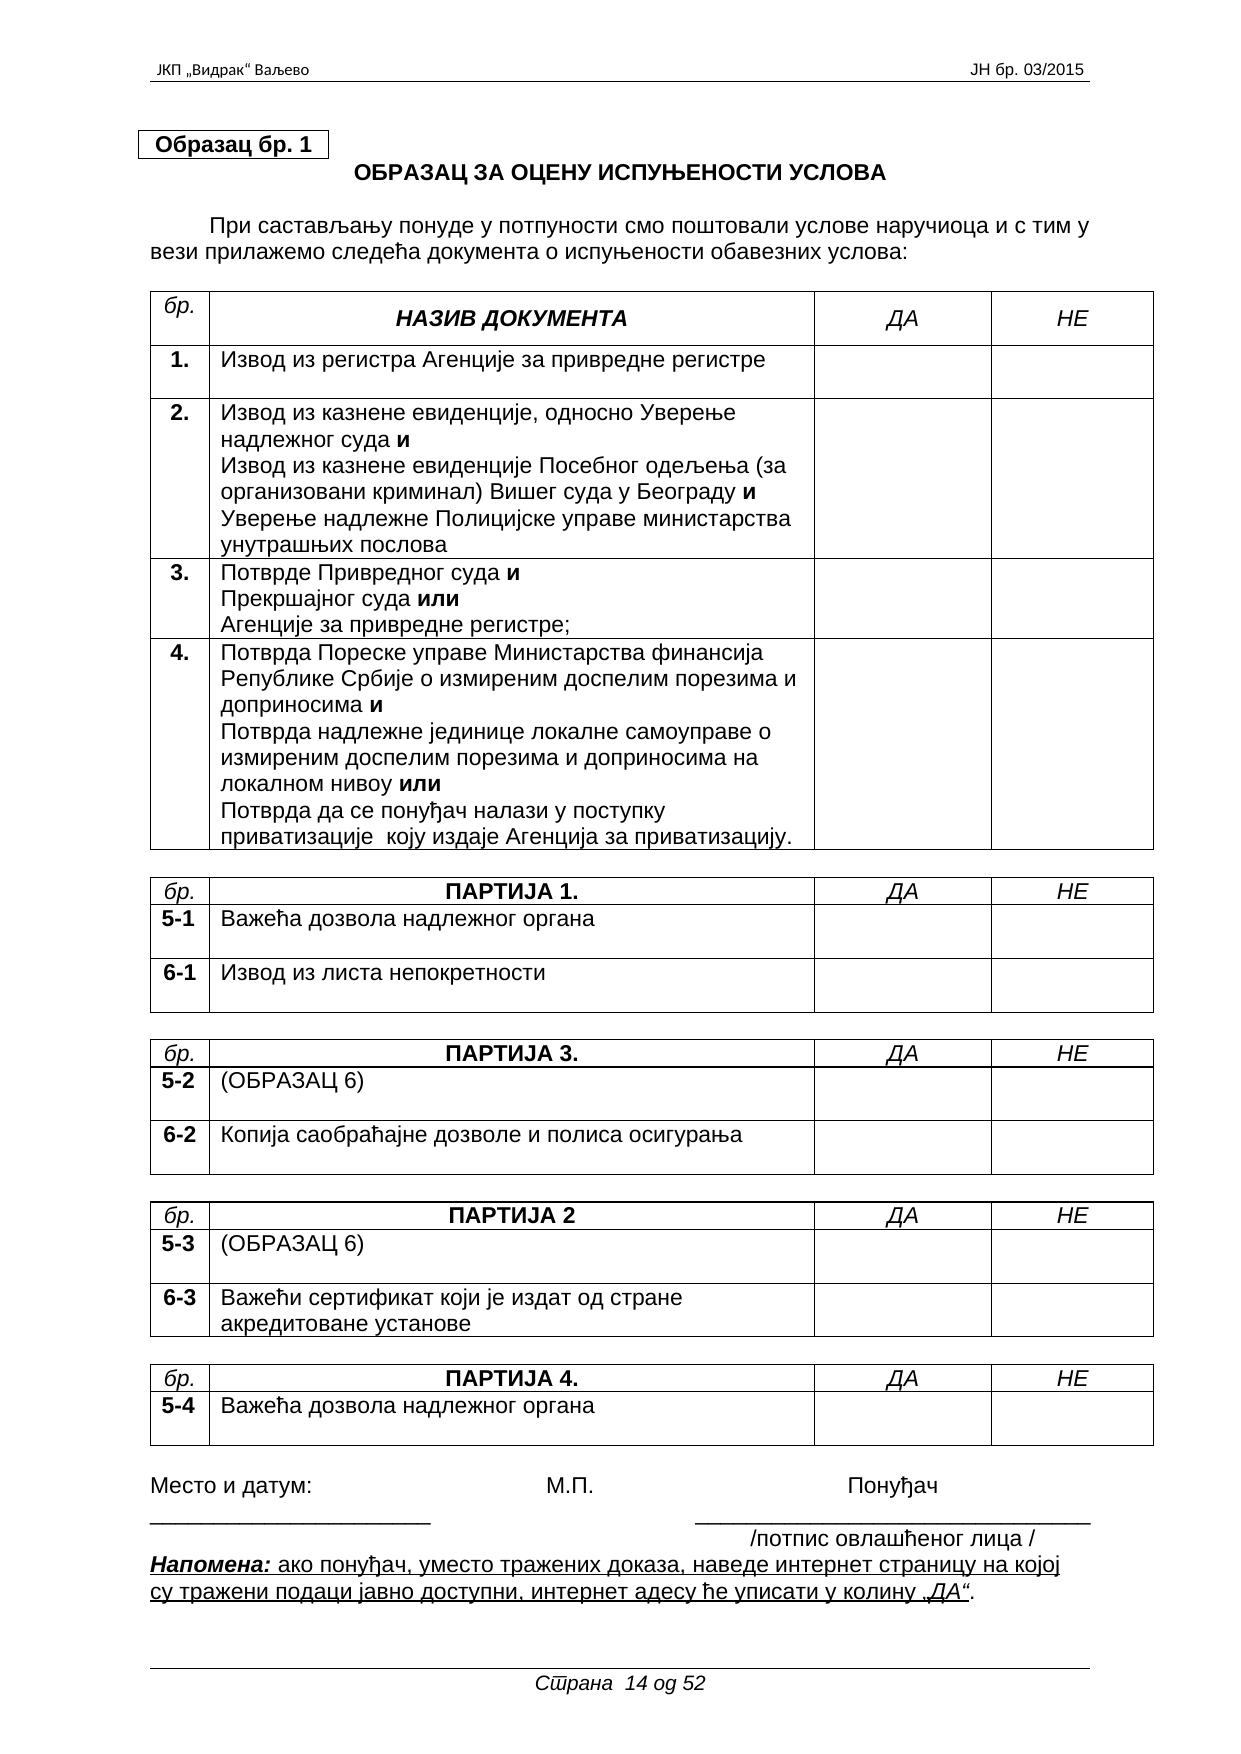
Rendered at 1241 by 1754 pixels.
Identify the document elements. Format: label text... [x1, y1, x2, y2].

table_cell [992, 399, 1153, 557]
table_cell [815, 1121, 991, 1174]
table_cell 6-3 [151, 1284, 209, 1336]
table_header ДА [815, 292, 991, 344]
table_cell [992, 1230, 1153, 1282]
table_cell 2. [151, 399, 209, 557]
table_header бр. [151, 1040, 209, 1066]
table_cell [992, 1392, 1153, 1445]
table_cell [992, 959, 1153, 1012]
table_cell Извод из регистра Агенције за привредне регистре [210, 346, 814, 398]
text Напомена: ако понуђач, уместо тражених доказа, наведе интернет страницу на којој су тражени подаци јавно доступни, интернет адесу ће уписати у колину „ДА“. [150, 1551, 1061, 1604]
table_cell [992, 1068, 1153, 1120]
table_cell [815, 1230, 991, 1282]
table_header ПАРТИЈА 4. [210, 1365, 814, 1391]
table_cell Потврда Пореске управе Министарства финансија Републике Србије о измиреним доспелим порезима и доприносима и Потврда надлежне јединице локалне самоуправе о измиреним доспелим порезима и доприносима на локалном нивоу или Потврда да се понуђач налази у поступку приватизације коју издаје Агенција за приватизацију. [210, 639, 814, 849]
table_cell 5-1 [151, 905, 209, 958]
table_cell 4. [151, 639, 209, 849]
table_header бр. [151, 292, 209, 344]
table_header НЕ [992, 1365, 1153, 1391]
table_cell [992, 905, 1153, 958]
table_header НЕ [992, 1040, 1153, 1066]
table_cell [992, 559, 1153, 637]
table_cell 5-2 [151, 1068, 209, 1120]
table_cell Потврде Привредног суда и Прекршајног суда или Агенције за привредне регистре; [210, 559, 814, 637]
table_header ДА [815, 1040, 991, 1066]
table_cell [815, 399, 991, 557]
table_header НЕ [992, 878, 1153, 904]
text ОБРАЗАЦ ЗА ОЦЕНУ ИСПУЊЕНОСТИ УСЛОВА [150, 159, 1090, 185]
table_cell 1. [151, 346, 209, 398]
table_header Место и датум: ______________________ [139, 1446, 456, 1551]
table_cell 3. [151, 559, 209, 637]
table_header Образац бр. 1 [139, 131, 328, 158]
table_cell 6-2 [151, 1121, 209, 1174]
table_header ДА [815, 1365, 991, 1391]
table_cell [815, 1068, 991, 1120]
table_cell Извод из листа непокретности [210, 959, 814, 1012]
table_cell 6-1 [151, 959, 209, 1012]
table_cell Важећи сертификат који је издат од стране акредитоване установе [210, 1284, 814, 1336]
table_cell [992, 1121, 1153, 1174]
text При састављању понуде у потпуности смо поштовали услове наручиоца и с тим у вези прилажемо следећа документа о испуњености обавезних услова: [150, 212, 1090, 264]
table_header ДА [815, 1203, 991, 1229]
table_header М.П. [456, 1446, 684, 1551]
table_header бр. [151, 878, 209, 904]
table_header ПАРТИЈА 1. [210, 878, 814, 904]
table_cell 5-4 [151, 1392, 209, 1445]
table_cell [815, 1284, 991, 1336]
table_cell Важећа дозвола надлежног органа [210, 1392, 814, 1445]
table_cell 5-3 [151, 1230, 209, 1282]
table_header бр. [151, 1365, 209, 1391]
table_header ПАРТИЈА 3. [210, 1040, 814, 1066]
table_header ДА [815, 878, 991, 904]
table_cell [815, 1392, 991, 1445]
table_cell [992, 346, 1153, 398]
table_header НЕ [992, 1203, 1153, 1229]
table_cell [815, 346, 991, 398]
table_cell (ОБРАЗАЦ 6) [210, 1068, 814, 1120]
table_header ПАРТИЈА 2 [210, 1203, 814, 1229]
table_cell [815, 639, 991, 849]
table_cell Извод из казнене евиденције, односно Уверење надлежног суда и Извод из казнене евиденције Посебног одељења (за организовани криминал) Вишег суда у Београду и Уверење надлежне Полицијске управе министарства унутрашњих послова [210, 399, 814, 557]
table_cell Копија саобраћајне дозволе и полиса осигурања [210, 1121, 814, 1174]
table_cell [815, 959, 991, 1012]
table_header бр. [151, 1203, 209, 1229]
table_cell [992, 639, 1153, 849]
table_header НАЗИВ ДОКУМЕНТА [210, 292, 814, 344]
table_header НЕ [992, 292, 1153, 344]
table_header Понуђач _______________________________ /потпис овлашћеног лица / [684, 1446, 1101, 1551]
table_cell [815, 905, 991, 958]
table_cell [992, 1284, 1153, 1336]
table_cell Важећа дозвола надлежног органа [210, 905, 814, 958]
table_cell [815, 559, 991, 637]
table_cell (ОБРАЗАЦ 6) [210, 1230, 814, 1282]
